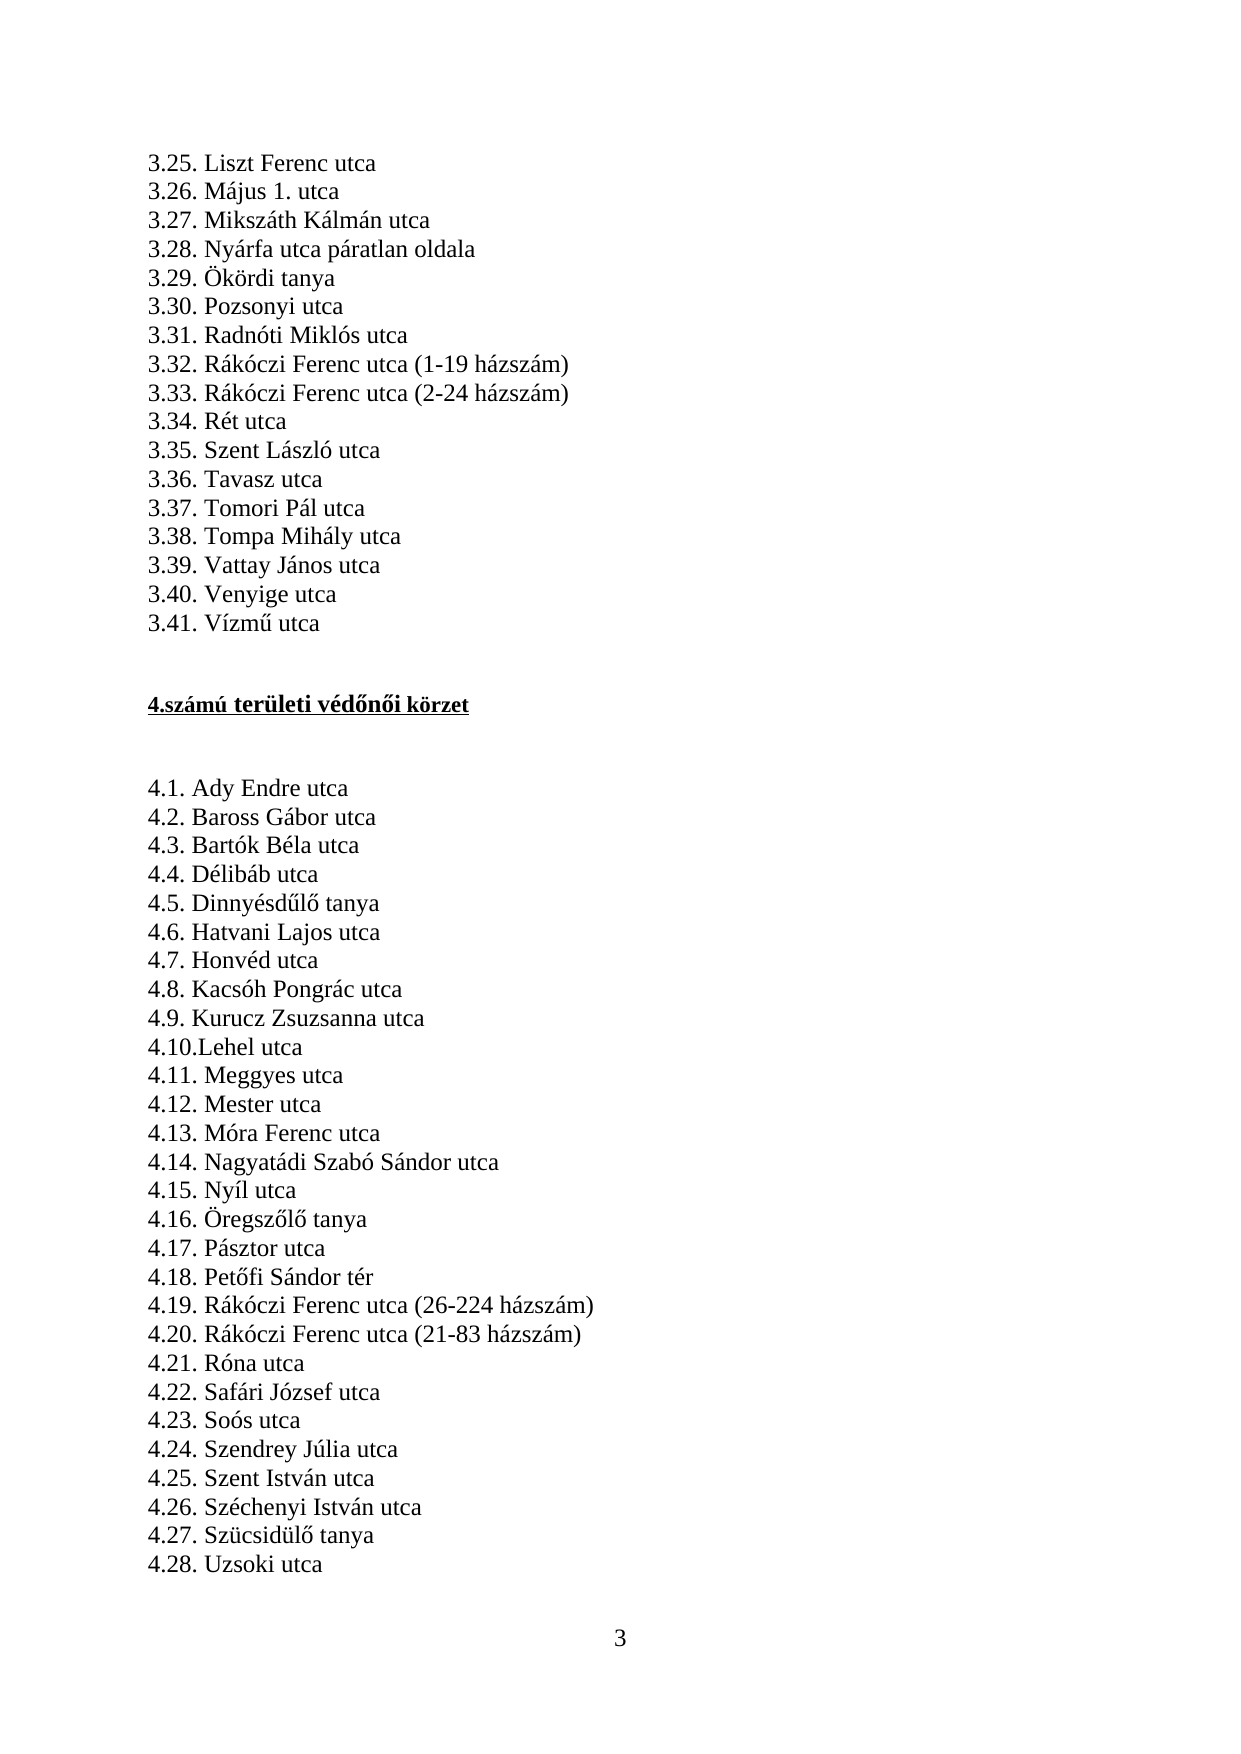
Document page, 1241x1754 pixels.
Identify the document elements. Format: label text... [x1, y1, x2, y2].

text 4.1. Ady Endre utca [148, 773, 1093, 802]
text 3.28. Nyárfa utca páratlan oldala [148, 234, 1093, 263]
text 4.5. Dinnyésdűlő tanya [148, 888, 1093, 917]
text 3.31. Radnóti Miklós utca [148, 320, 1093, 349]
text 3.33. Rákóczi Ferenc utca (2-24 házszám) [148, 378, 1093, 406]
text 4.28. Uzsoki utca [148, 1549, 1093, 1578]
text 4.6. Hatvani Lajos utca [148, 917, 1093, 945]
text 4.27. Szücsidülő tanya [148, 1520, 1093, 1549]
text 4.12. Mester utca [148, 1089, 1093, 1118]
text 4.19. Rákóczi Ferenc utca (26-224 házszám) [148, 1290, 1093, 1319]
text 4.26. Széchenyi István utca [148, 1492, 1093, 1520]
text 4.4. Délibáb utca [148, 859, 1093, 888]
text 3.40. Venyige utca [148, 579, 1093, 608]
text 4.17. Pásztor utca [148, 1233, 1093, 1262]
text 4.25. Szent István utca [148, 1463, 1093, 1492]
text 3.29. Ökördi tanya [148, 263, 1093, 291]
text 3.37. Tomori Pál utca [148, 493, 1093, 521]
text 3.36. Tavasz utca [148, 464, 1093, 493]
text 4.16. Öregszőlő tanya [148, 1204, 1093, 1233]
text 4.számú területi védőnői körzet [148, 689, 1093, 718]
text 4.8. Kacsóh Pongrác utca [148, 974, 1093, 1003]
text 3.26. Május 1. utca [148, 176, 1093, 205]
text 4.11. Meggyes utca [148, 1060, 1093, 1089]
text 4.18. Petőfi Sándor tér [148, 1262, 1093, 1290]
text 3.41. Vízmű utca [148, 608, 1093, 636]
text 3.39. Vattay János utca [148, 550, 1093, 579]
text 3.27. Mikszáth Kálmán utca [148, 205, 1093, 234]
text 3.35. Szent László utca [148, 435, 1093, 464]
text 4.7. Honvéd utca [148, 945, 1093, 974]
text 4.22. Safári József utca [148, 1377, 1093, 1405]
text 4.14. Nagyatádi Szabó Sándor utca [148, 1147, 1093, 1175]
text 4.24. Szendrey Júlia utca [148, 1434, 1093, 1463]
text 4.13. Móra Ferenc utca [148, 1118, 1093, 1147]
text 4.3. Bartók Béla utca [148, 830, 1093, 859]
text 4.10.Lehel utca [148, 1032, 1093, 1060]
text 3.38. Tompa Mihály utca [148, 521, 1093, 550]
text 4.20. Rákóczi Ferenc utca (21-83 házszám) [148, 1319, 1093, 1348]
text 3.34. Rét utca [148, 406, 1093, 435]
text 3.32. Rákóczi Ferenc utca (1-19 házszám) [148, 349, 1093, 378]
text 4.2. Baross Gábor utca [148, 802, 1093, 830]
text 4.23. Soós utca [148, 1405, 1093, 1434]
text 3.30. Pozsonyi utca [148, 291, 1093, 320]
text 4.21. Róna utca [148, 1348, 1093, 1377]
text 4.9. Kurucz Zsuzsanna utca [148, 1003, 1093, 1032]
text 3.25. Liszt Ferenc utca [148, 148, 1093, 176]
text 4.15. Nyíl utca [148, 1175, 1093, 1204]
